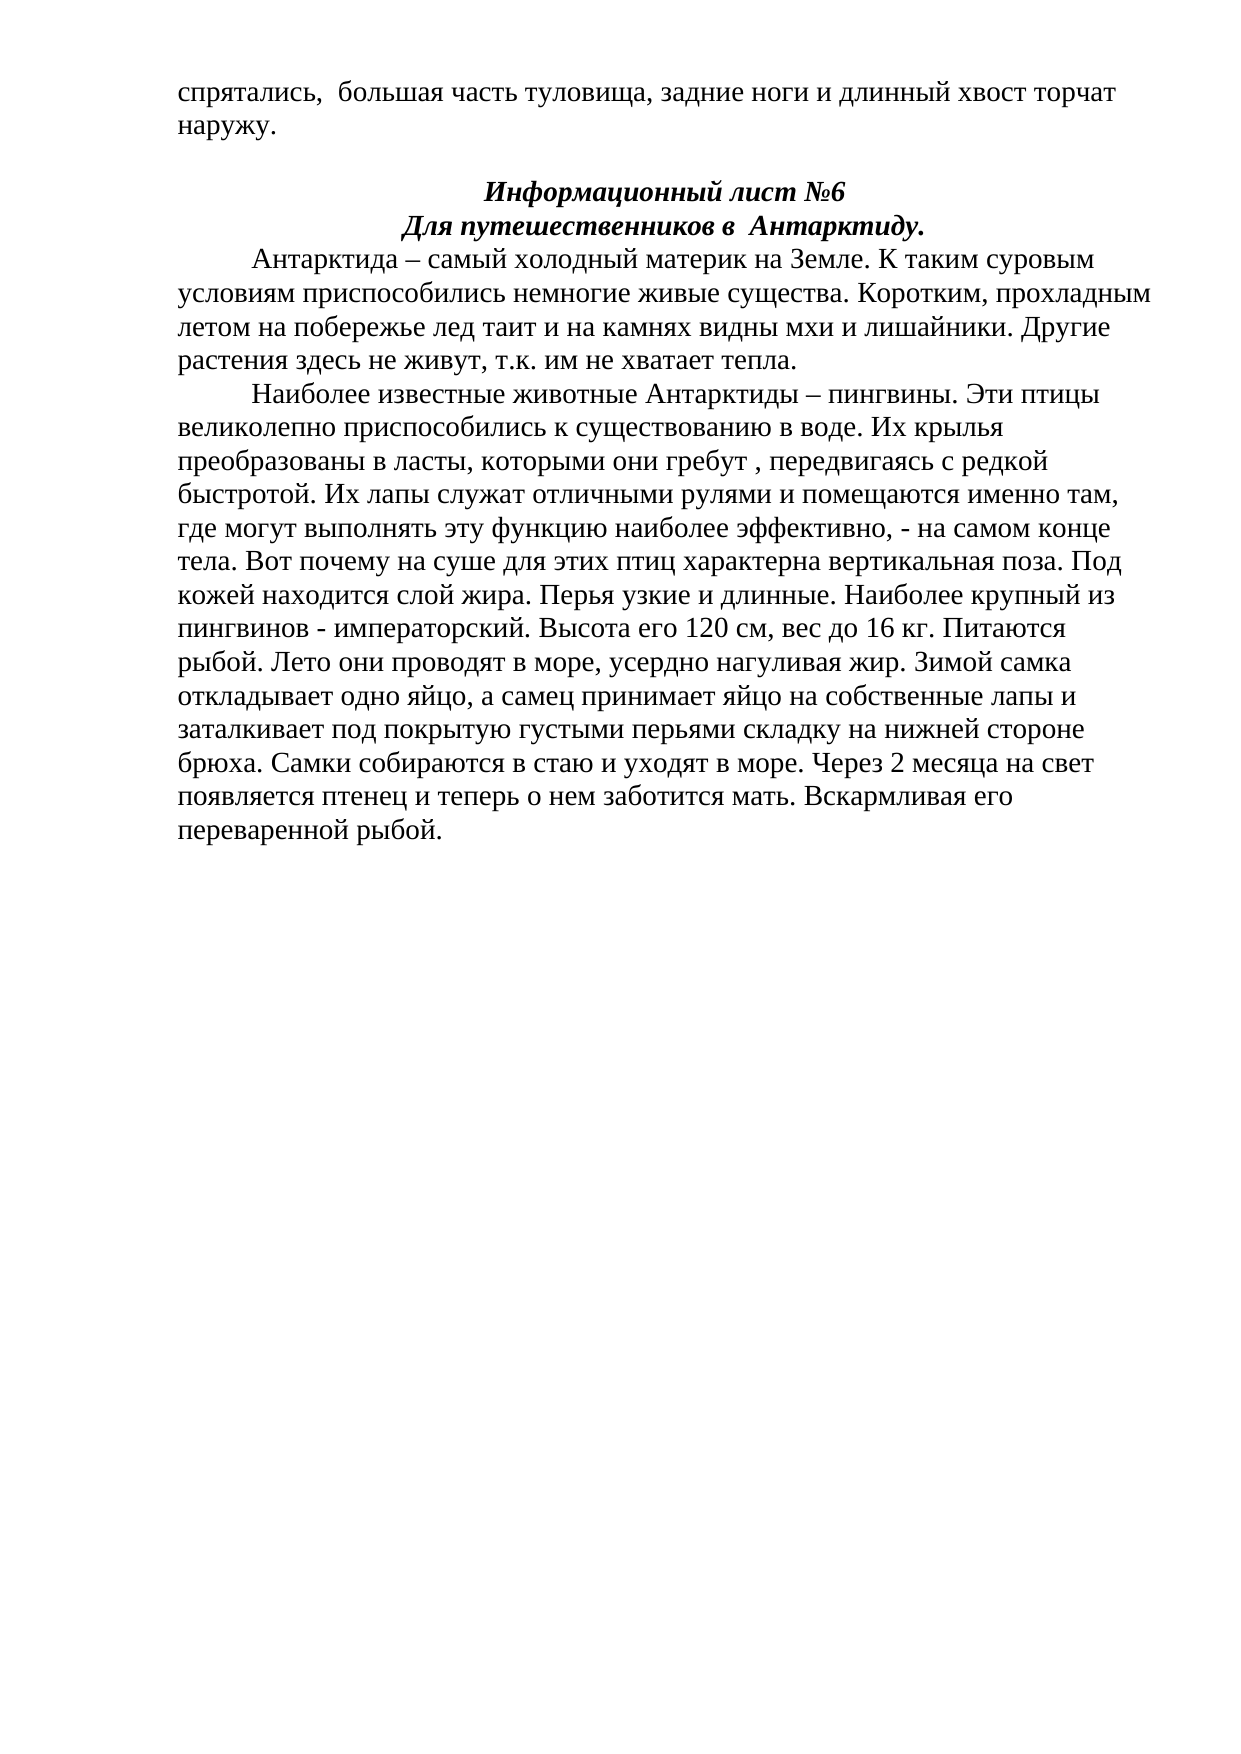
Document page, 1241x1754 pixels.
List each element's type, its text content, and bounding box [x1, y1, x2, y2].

text Для путешественников в Антарктиду. [177, 208, 1152, 242]
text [177, 74, 1152, 141]
text Информационный лист №6 [177, 174, 1152, 208]
text Наиболее известные животные Антарктиды – пингвины. Эти птицы великолепно приспособились к существованию в воде. Их крылья преобразованы в ласты, которыми они гребут , передвигаясь с редкой быстротой. Их лапы служат отличными рулями и помещаются именно там, где могут выполнять эту функцию наиболее эффективно, - на самом конце тела. Вот почему на суше для этих птиц характерна вертикальная поза. Под кожей находится слой жира. Перья узкие и длинные. Наиболее крупный из пингвинов - императорский. Высота его 120 см, вес до 16 кг. Питаются рыбой. Лето они проводят в море, усердно нагуливая жир. Зимой самка откладывает одно яйцо, а самец принимает яйцо на собственные лапы и заталкивает под покрытую густыми перьями складку на нижней стороне брюха. Самки собираются в стаю и уходят в море. Через 2 месяца на свет появляется птенец и теперь о нем заботится мать. Вскармливая его переваренной рыбой. [177, 376, 1152, 845]
text Антарктида – самый холодный материк на Земле. К таким суровым условиям приспособились немногие живые существа. Коротким, прохладным летом на побережье лед таит и на камнях видны мхи и лишайники. Другие растения здесь не живут, т.к. им не хватает тепла. [177, 242, 1152, 376]
